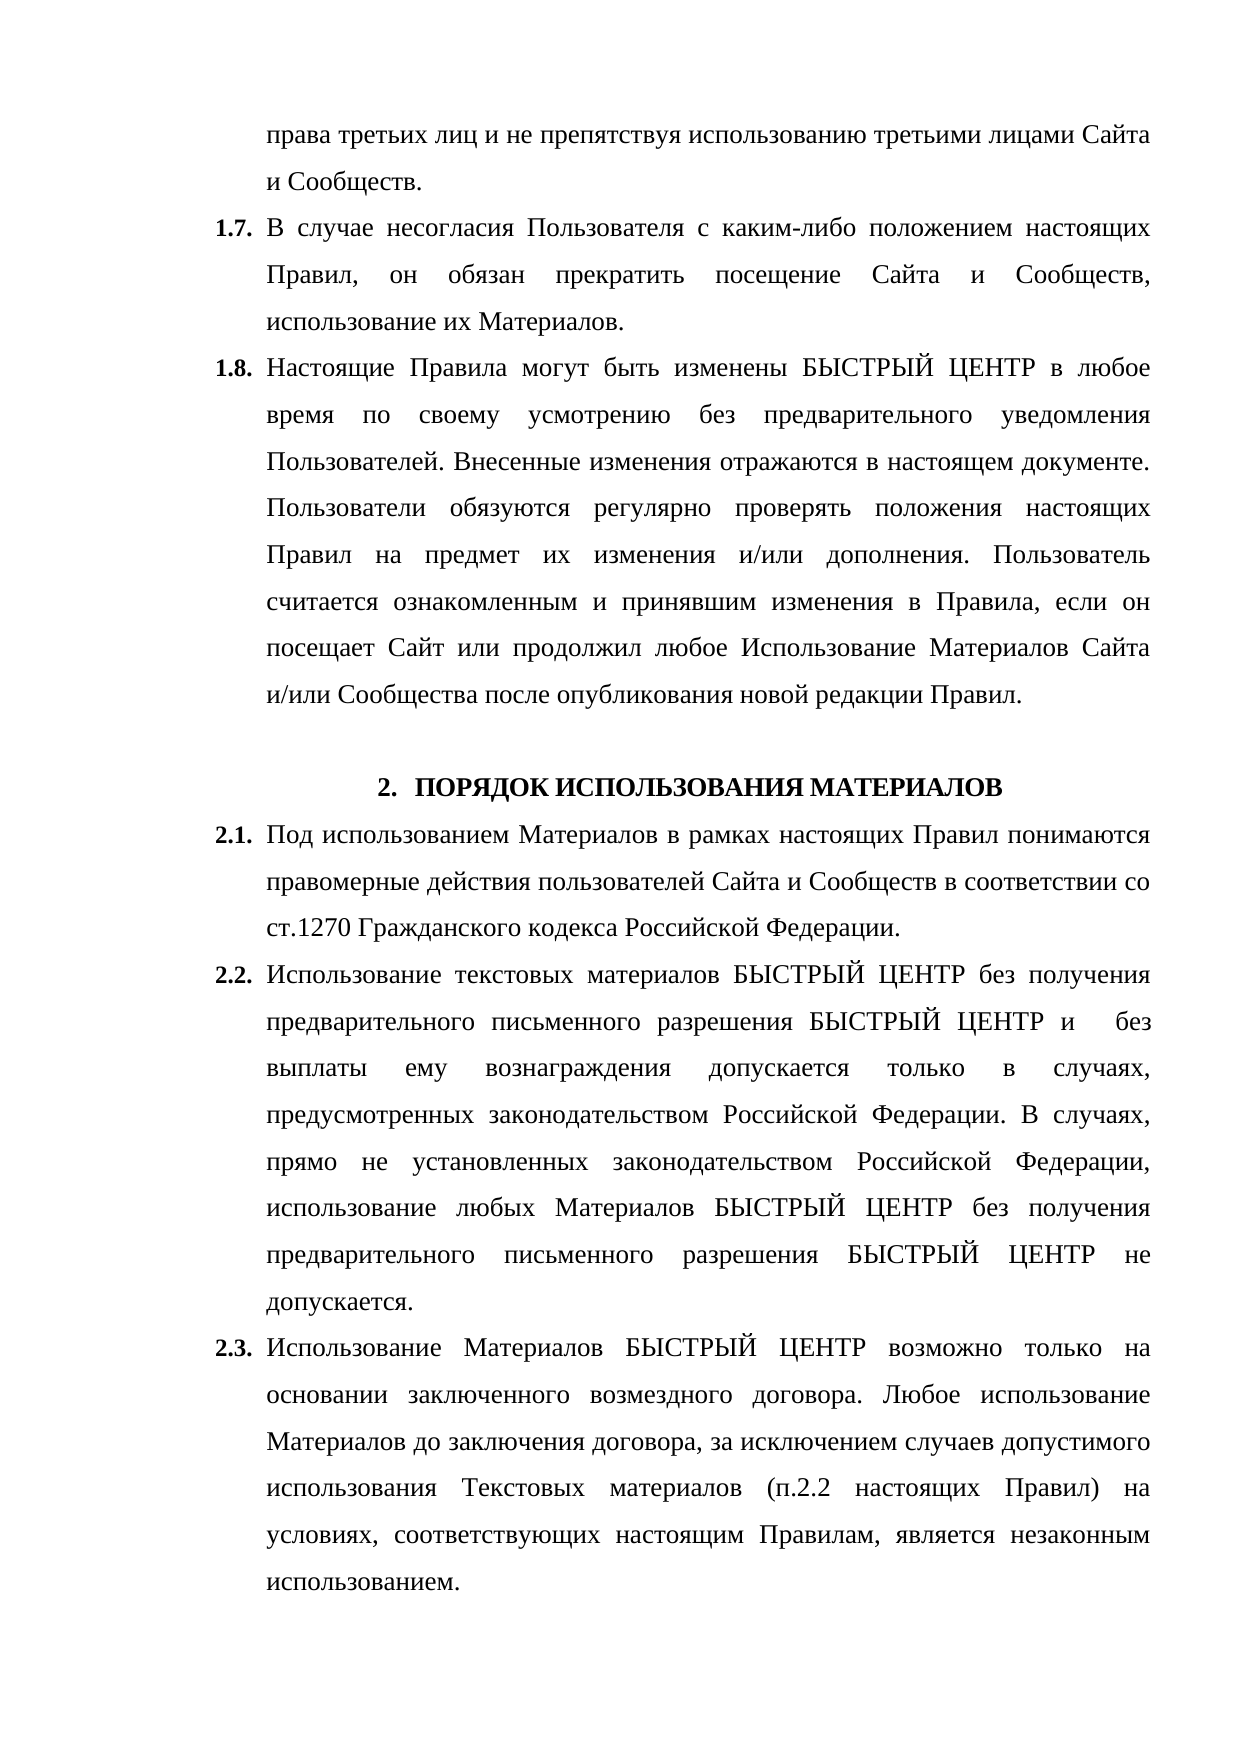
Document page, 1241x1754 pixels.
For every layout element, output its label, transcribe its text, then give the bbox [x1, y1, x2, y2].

list В случае несогласия Пользователя с каким-либо положением настоящих Правил, он обязан прекратить посещение Сайта и Сообществ, использование их Материалов. [215, 211, 1152, 336]
list Использование Материалов БЫСТРЫЙ ЦЕНТР возможно только на основании заключенного возмездного договора. Любое использование Материалов до заключения договора, за исключением случаев допустимого использования Текстовых материалов (п.2.2 настоящих Правил) на условиях, соответствующих настоящим Правилам, является незаконным использованием. [215, 1331, 1152, 1596]
list Настоящие Правила могут быть изменены БЫСТРЫЙ ЦЕНТР в любое время по своему усмотрению без предварительного уведомления Пользователей. Внесенные изменения отражаются в настоящем документе. Пользователи обязуются регулярно проверять положения настоящих Правил на предмет их изменения и/или дополнения. Пользователь считается ознакомленным и принявшим изменения в Правила, если он посещает Сайт или продолжил любое Использование Материалов Сайта и/или Сообщества после опубликования новой редакции Правил. [215, 351, 1152, 709]
list ПОРЯДОК ИСПОЛЬЗОВАНИЯ МАТЕРИАЛОВ [229, 771, 1152, 803]
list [215, 118, 1152, 196]
list Использование текстовых материалов БЫСТРЫЙ ЦЕНТР без получения предварительного письменного разрешения БЫСТРЫЙ ЦЕНТР и без выплаты ему вознаграждения допускается только в случаях, предусмотренных законодательством Российской Федерации. В случаях, прямо не установленных законодательством Российской Федерации, использование любых Материалов БЫСТРЫЙ ЦЕНТР без получения предварительного письменного разрешения БЫСТРЫЙ ЦЕНТР не допускается. [215, 958, 1152, 1316]
list Под использованием Материалов в рамках настоящих Правил понимаются правомерные действия пользователей Сайта и Сообществ в соответствии со ст.1270 Гражданского кодекса Российской Федерации. [215, 818, 1152, 943]
